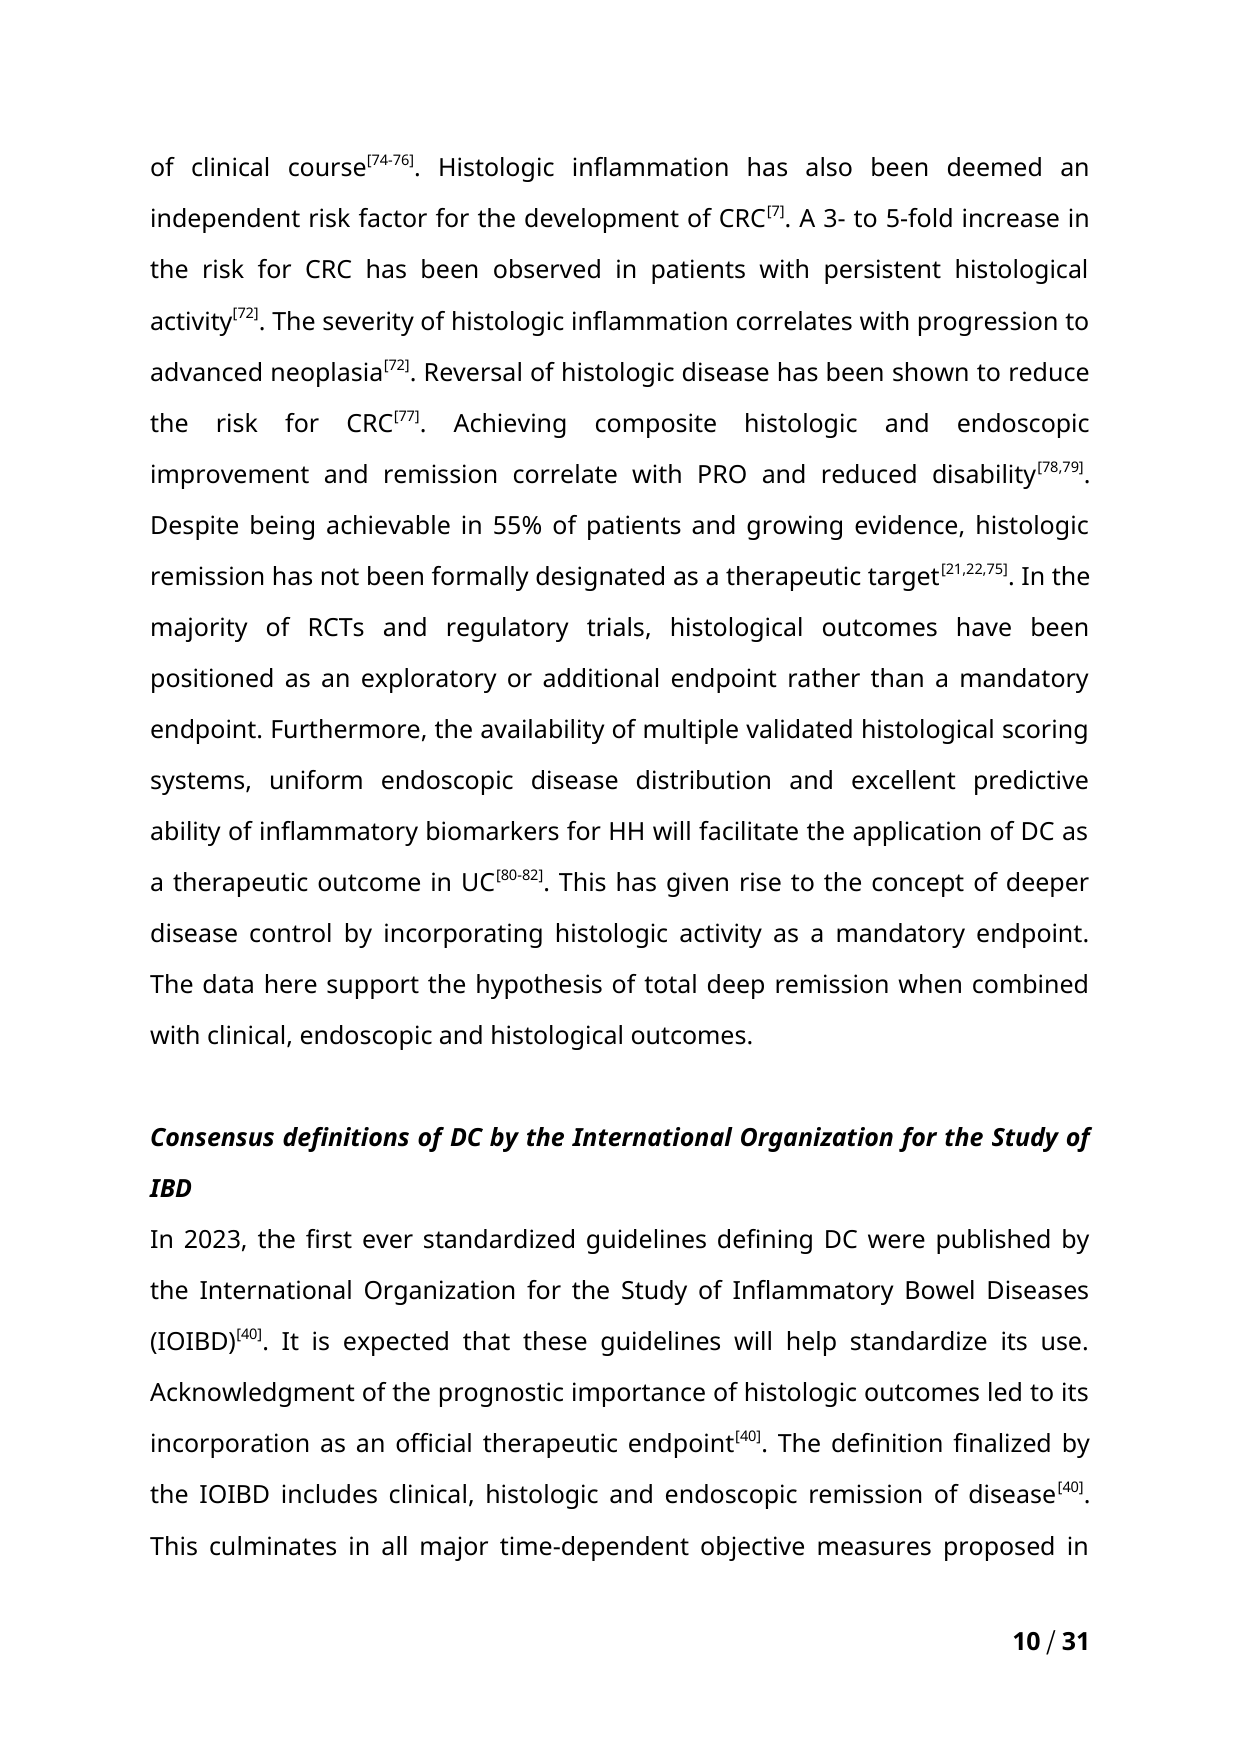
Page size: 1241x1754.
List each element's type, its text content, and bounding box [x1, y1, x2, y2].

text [150, 150, 1090, 1052]
text Consensus definitions of DC by the International Organization for the Study of IBD [150, 1120, 1090, 1205]
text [150, 1222, 1090, 1562]
